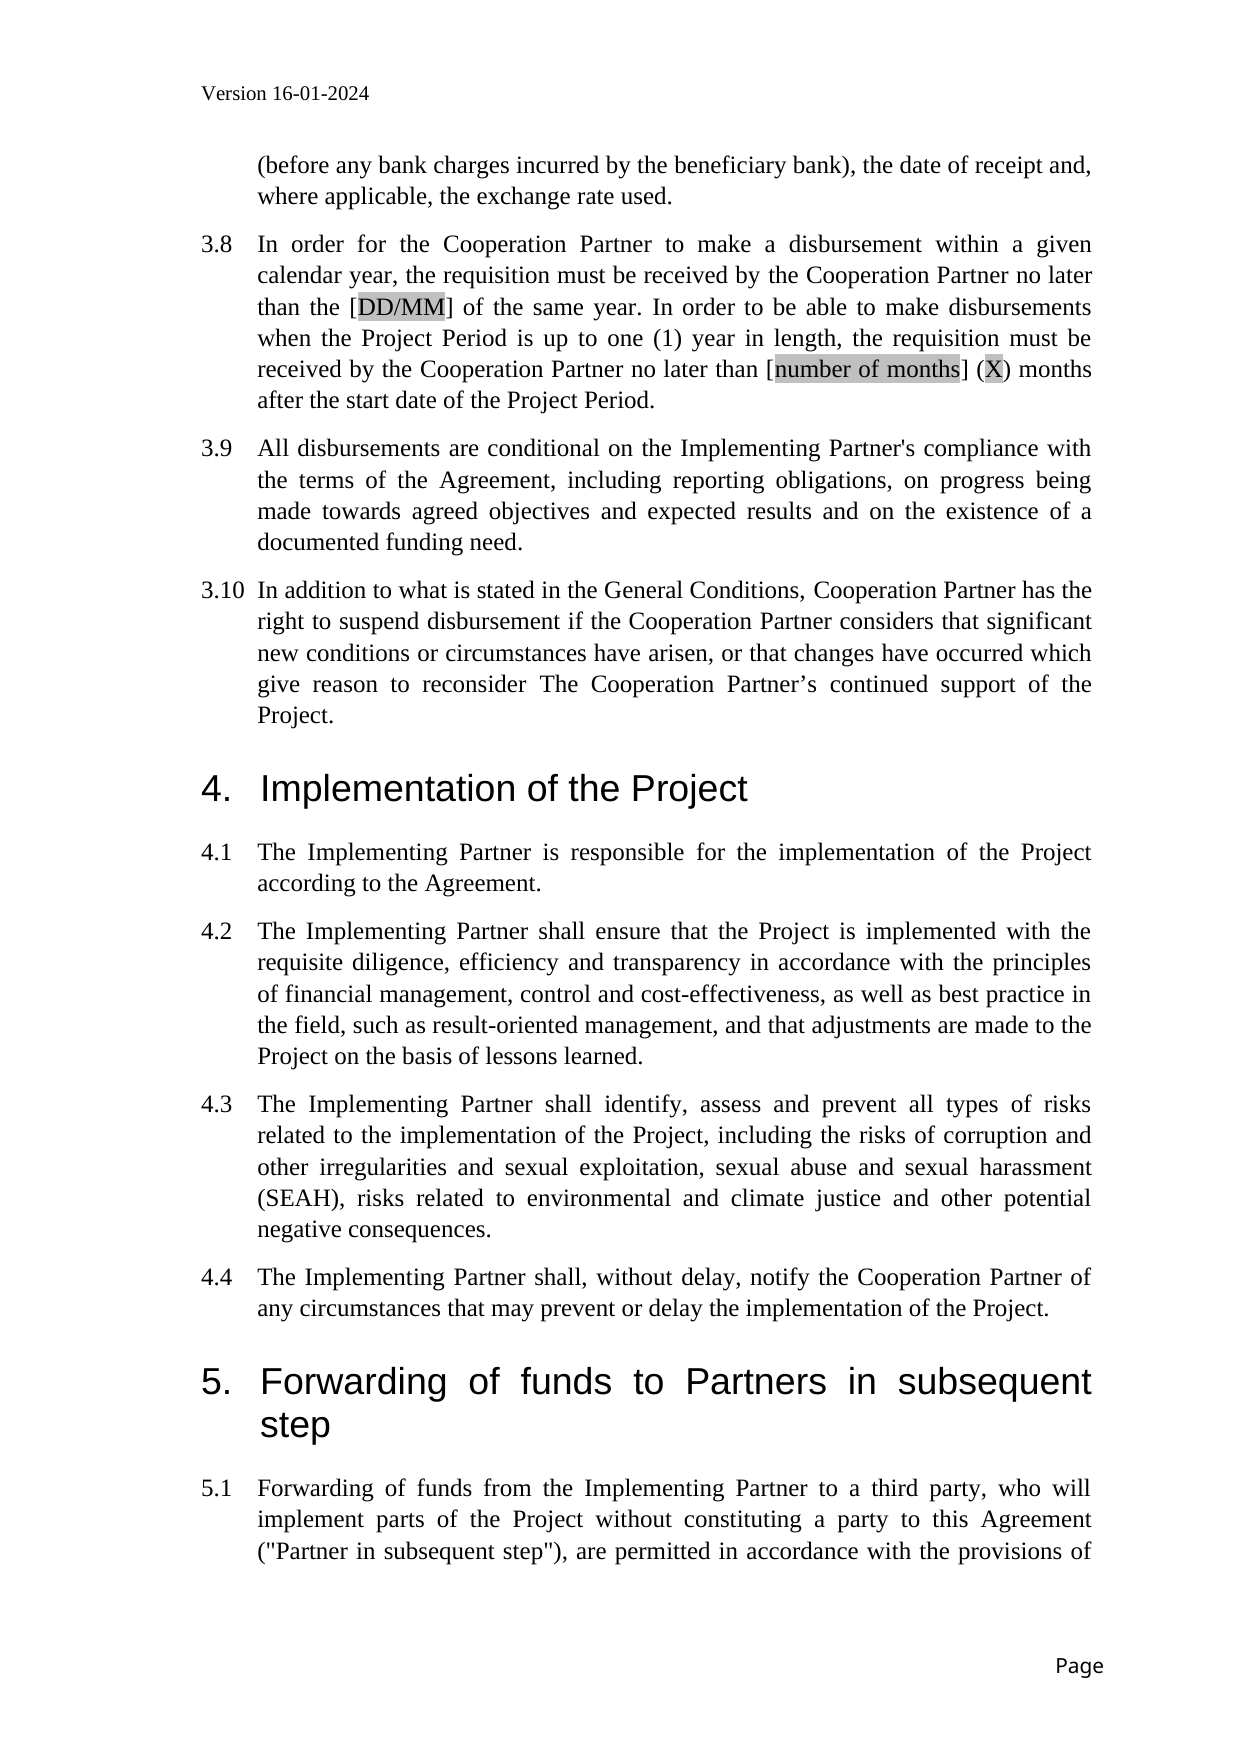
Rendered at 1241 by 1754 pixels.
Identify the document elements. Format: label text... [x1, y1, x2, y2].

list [201, 1471, 1092, 1564]
list The Implementing Partner shall ensure that the Project is implemented with the requisite diligence, efficiency and transparency in accordance with the principles of financial management, control and cost-effectiveness, as well as best practice in the field, such as result-oriented management, and that adjustments are made to the Project on the basis of lessons learned. [201, 914, 1092, 1070]
list In addition to what is stated in the General Conditions, Cooperation Partner has the right to suspend disbursement if the Cooperation Partner considers that significant new conditions or circumstances have arisen, or that changes have occurred which give reason to reconsider The Cooperation Partner’s continued support of the Project. [201, 573, 1092, 729]
list The Implementing Partner shall, without delay, notify the Cooperation Partner of any circumstances that may prevent or delay the implementation of the Project. [201, 1259, 1092, 1322]
subtitle Implementation of the Project [201, 766, 1092, 809]
list All disbursements are conditional on the Implementing Partner's compliance with the terms of the Agreement, including reporting obligations, on progress being made towards agreed objectives and expected results and on the existence of a documented funding need. [201, 431, 1092, 556]
list The Implementing Partner is responsible for the implementation of the Project according to the Agreement. [201, 834, 1092, 897]
list In order for the Cooperation Partner to make a disbursement within a given calendar year, the requisition must be received by the Cooperation Partner no later than the [DD/MM] of the same year. In order to be able to make disbursements when the Project Period is up to one (1) year in length, the requisition must be received by the Cooperation Partner no later than [number of months] (X) months after the start date of the Project Period. [201, 227, 1092, 414]
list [201, 148, 1092, 210]
subtitle Forwarding of funds to Partners in subsequent step [201, 1359, 1092, 1446]
list The Implementing Partner shall identify, assess and prevent all types of risks related to the implementation of the Project, including the risks of corruption and other irregularities and sexual exploitation, sexual abuse and sexual harassment (SEAH), risks related to environmental and climate justice and other potential negative consequences. [201, 1087, 1092, 1243]
